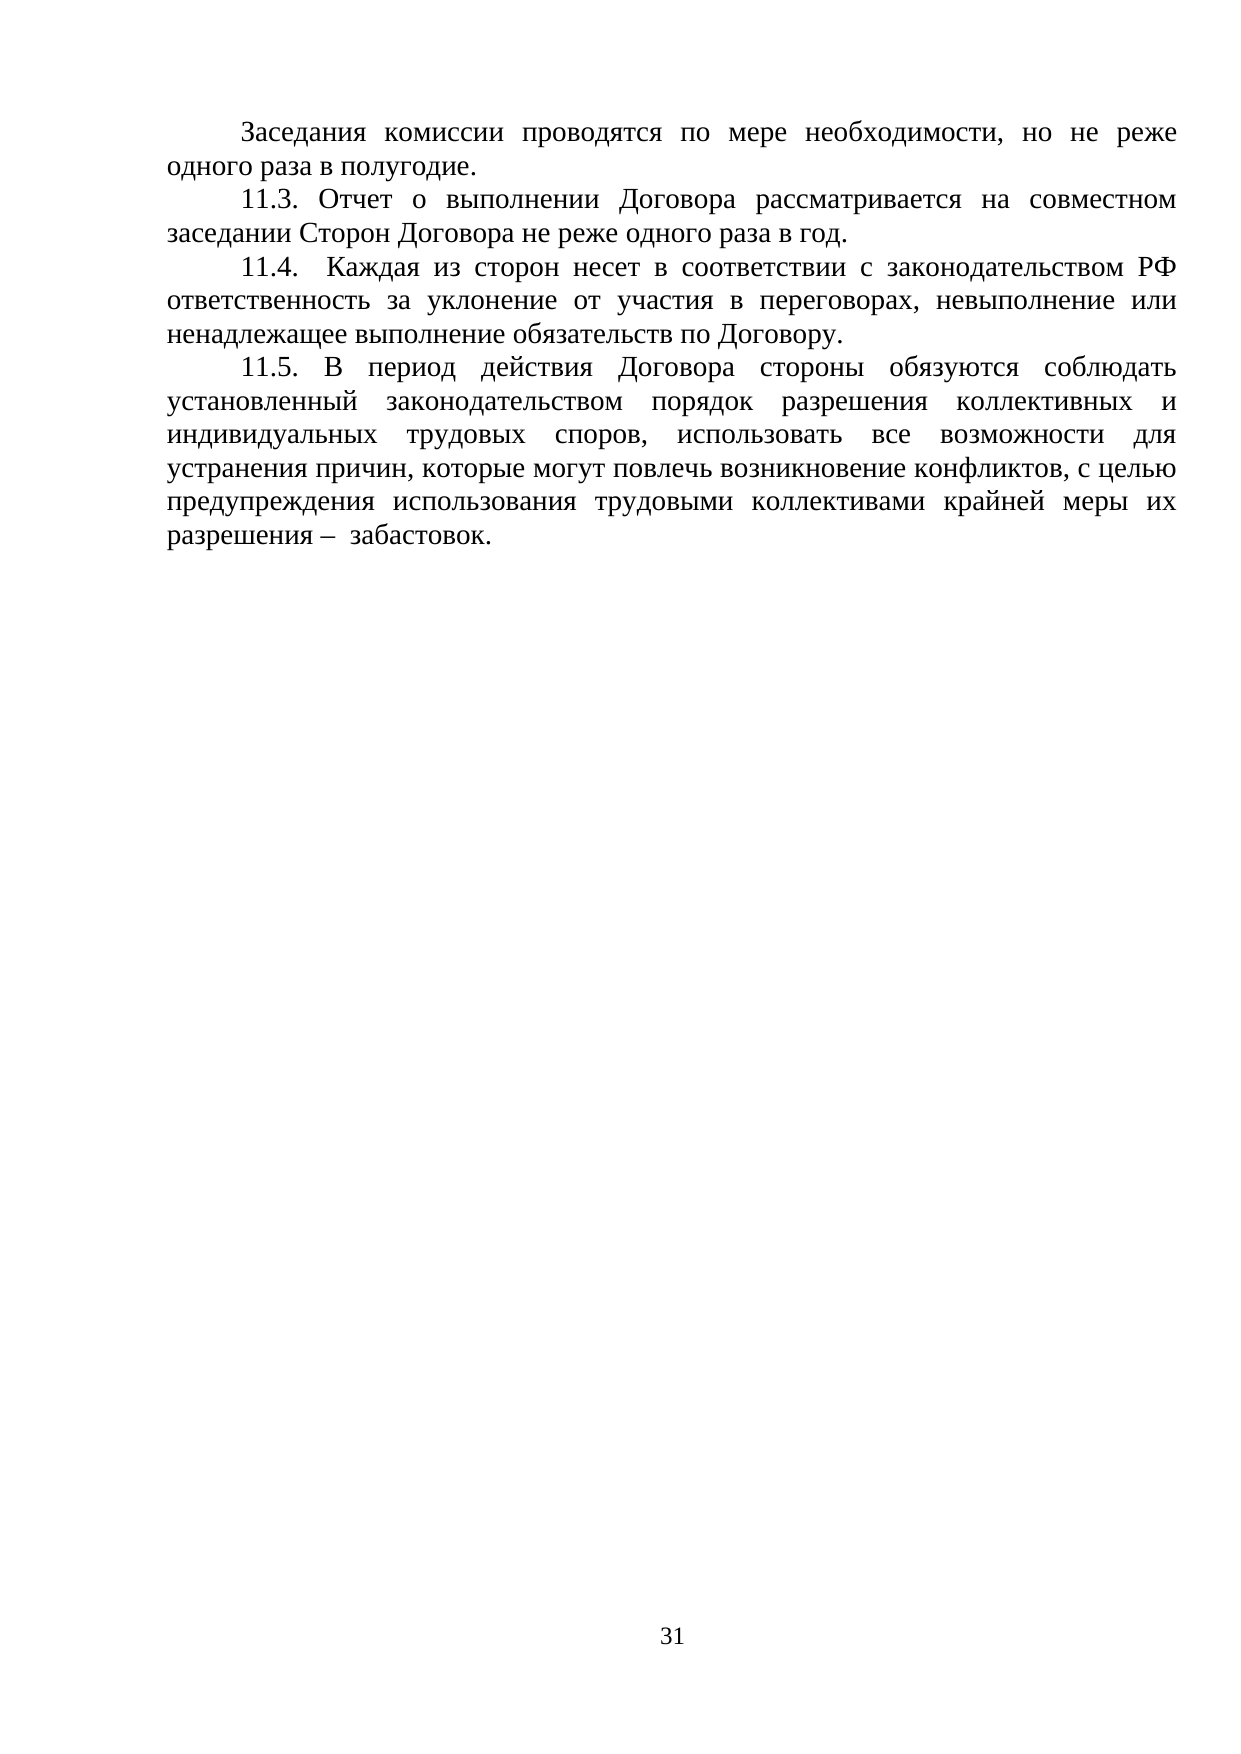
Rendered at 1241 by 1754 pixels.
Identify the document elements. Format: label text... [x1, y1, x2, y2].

text Заседания комиссии проводятся по мере необходимости, но не реже одного раза в полугодие. [167, 114, 1178, 182]
text 11.5. В период действия Договора стороны обязуются соблюдать установленный законодательством порядок разрешения коллективных и индивидуальных трудовых споров, использовать все возможности для устранения причин, которые могут повлечь возникновение конфликтов, с целью предупреждения использования трудовыми коллективами крайней меры их разрешения – забастовок. [167, 349, 1178, 551]
text 11.3. Отчет о выполнении Договора рассматривается на совместном заседании Сторон Договора не реже одного раза в год. [167, 182, 1178, 249]
text 11.4. Каждая из сторон несет в соответствии с законодательством РФ ответственность за уклонение от участия в переговорах, невыполнение или ненадлежащее выполнение обязательств по Договору. [167, 249, 1178, 349]
